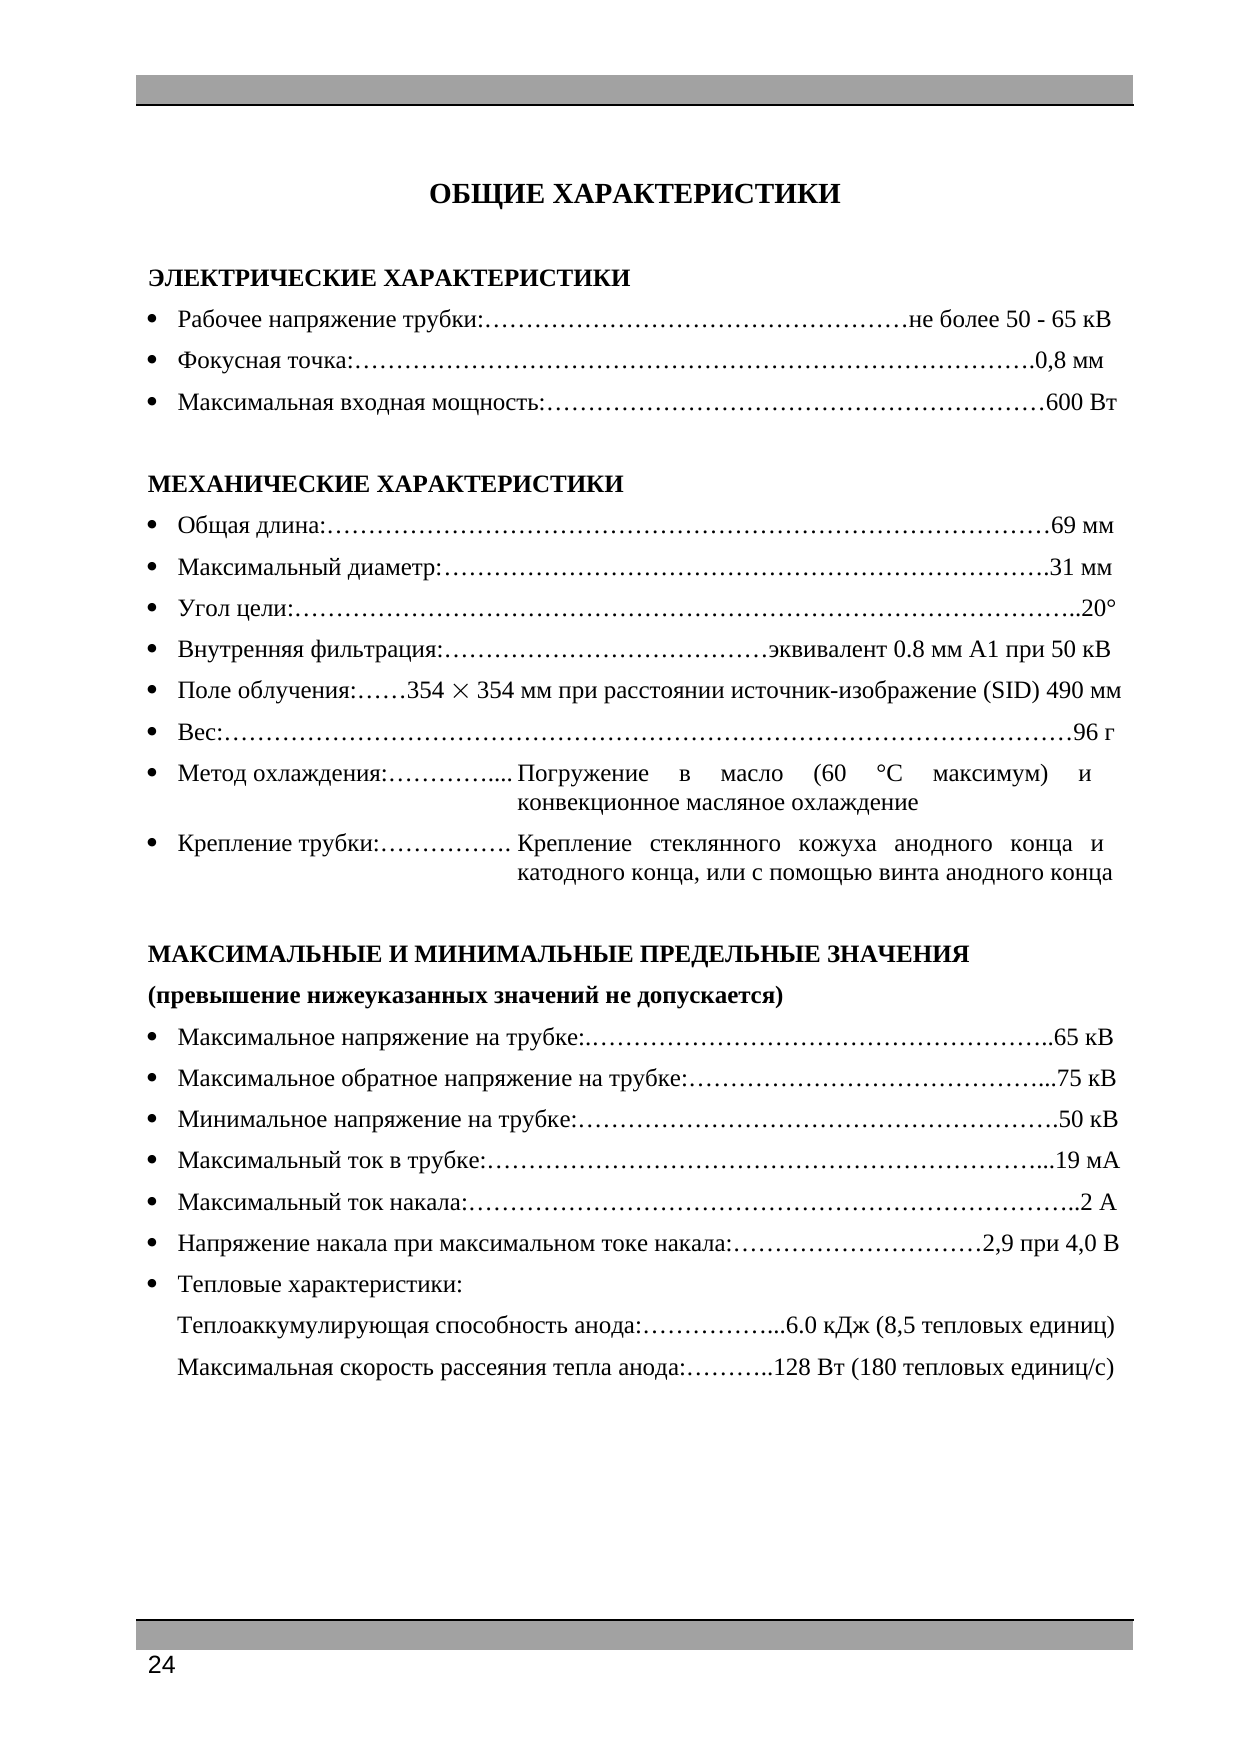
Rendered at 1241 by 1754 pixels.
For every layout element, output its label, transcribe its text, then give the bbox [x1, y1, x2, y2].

list Максимальная входная мощность:……………………………………………………600 Вт [148, 387, 1122, 416]
list Тепловые характеристики: [148, 1269, 1122, 1298]
text МЕХАНИЧЕСКИЕ ХАРАКТЕРИСТИКИ [148, 469, 1122, 498]
list Напряжение накала при максимальном токе накала:…………………………2,9 при 4,0 В [148, 1228, 1122, 1257]
text ОБЩИЕ ХАРАКТЕРИСТИКИ [148, 176, 1122, 209]
list Максимальный диаметр: ……………………………………………………………….31 мм [148, 552, 1122, 581]
text Максимальная скорость рассеяния тепла анода:………..128 Вт (180 тепловых единиц/с) [148, 1352, 1122, 1381]
list Поле облучения:……354 354 мм при расстоянии источник-изображение (SID) 490 мм [148, 676, 1122, 704]
text (превышение нижеуказанных значений не допускается) [148, 981, 1122, 1009]
list Внутренняя фильтрация:…………………………………эквивалент 0.8 мм A1 при 50 кВ [148, 634, 1122, 663]
list Максимальный ток накала:………………………………………………………………..2 A [148, 1187, 1122, 1216]
list Максимальное напряжение на трубке:.………………………………………………..65 кВ [148, 1022, 1122, 1051]
list Фокусная точка:……………………………………………………………………….0,8 мм [148, 346, 1122, 374]
text Теплоаккумулирующая способность анода:……………...6.0 кДж (8,5 тепловых единиц) [148, 1311, 1122, 1339]
list Максимальное обратное напряжение на трубке:……………………………………...75 кВ [148, 1063, 1122, 1092]
list Рабочее напряжение трубки:……………………………………………не более 50 - 65 кВ [148, 304, 1122, 333]
list Угол цели:…………………………………………………………………………………..20° [148, 593, 1122, 622]
text МАКСИМАЛЬНЫЕ И МИНИМАЛЬНЫЕ ПРЕДЕЛЬНЫЕ ЗНАЧЕНИЯ [148, 939, 1122, 968]
list Вес:…………………………………………………………………………………………96 г [148, 717, 1122, 746]
text ЭЛЕКТРИЧЕСКИЕ ХАРАКТЕРИСТИКИ [148, 263, 1122, 292]
list Максимальный ток в трубке:…………………………………………………………...19 мA [148, 1146, 1122, 1174]
list Общая длина:……………………………………………………………………………69 мм [148, 511, 1122, 539]
list Метод охлаждения:………….... Погружение в масло (60 °C максимум) и конвекционное масляное охлаждение [148, 758, 1122, 816]
list Крепление трубки:……………. Крепление стеклянного кожуха анодного конца и катодного конца, или с помощью винта анодного конца [148, 828, 1122, 886]
list Минимальное напряжение на трубке:………………………………………………….50 кВ [148, 1104, 1122, 1133]
